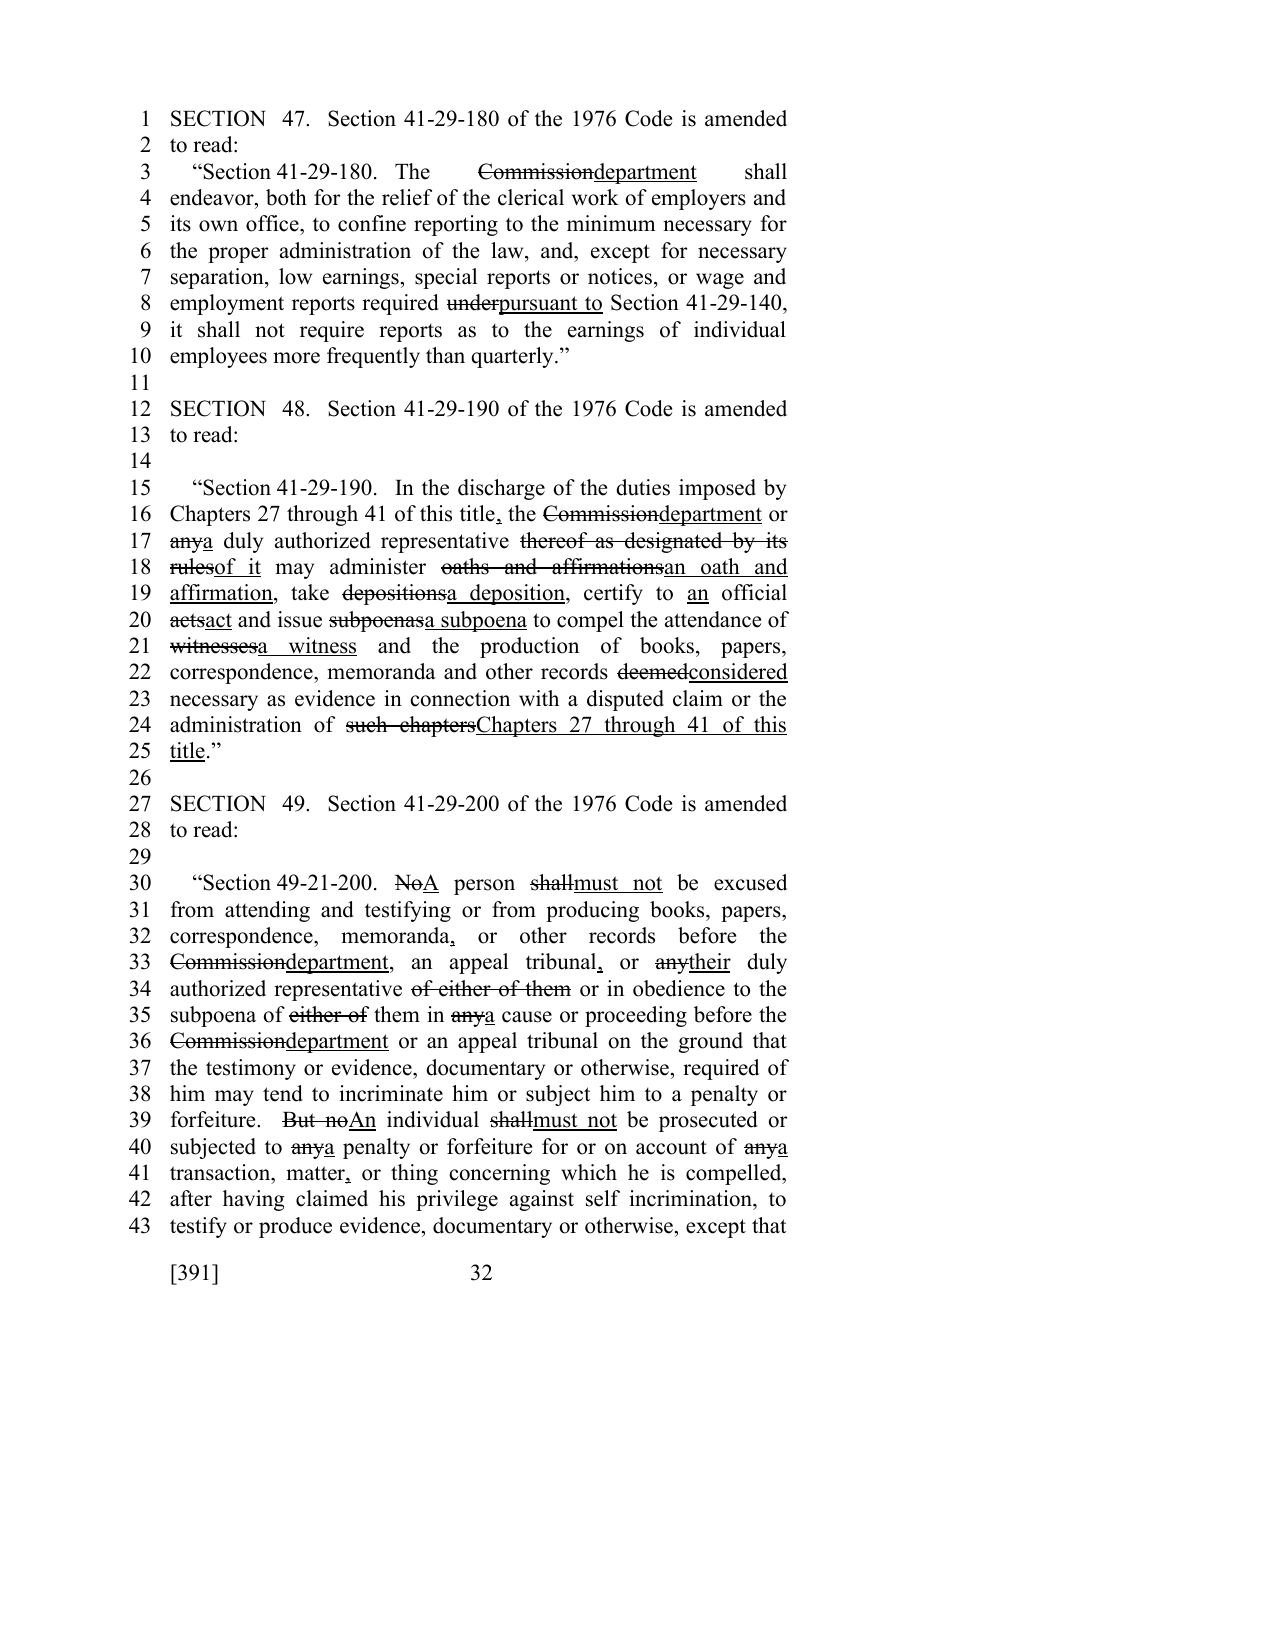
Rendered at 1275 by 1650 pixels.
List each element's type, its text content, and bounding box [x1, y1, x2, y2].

text SECTION 48. Section 41-29-190 of the 1976 Code is amended to read: [169, 395, 787, 448]
text “Section 41-29-180. The Commissiondepartment shall endeavor, both for the relief of the clerical work of employers and its own office, to confine reporting to the minimum necessary for the proper administration of the law, and, except for necessary separation, low earnings, special reports or notices, or wage and employment reports required underpursuant to Section 41-29-140, it shall not require reports as to the earnings of individual employees more frequently than quarterly.” [169, 158, 787, 368]
text SECTION 47. Section 41-29-180 of the 1976 Code is amended to read: [169, 105, 787, 158]
text SECTION 49. Section 41-29-200 of the 1976 Code is amended to read: [169, 790, 787, 843]
text “Section 41-29-190. In the discharge of the duties imposed by Chapters 27 through 41 of this title, the Commissiondepartment or anya duly authorized representative thereof as designated by its rulesof it may administer oaths and affirmationsan oath and affirmation, take depositionsa deposition, certify to an official actsact and issue subpoenasa subpoena to compel the attendance of witnessesa witness and the production of books, papers, correspondence, memoranda and other records deemedconsidered necessary as evidence in connection with a disputed claim or the administration of such chaptersChapters 27 through 41 of this title.” [169, 474, 787, 764]
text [169, 869, 787, 1238]
